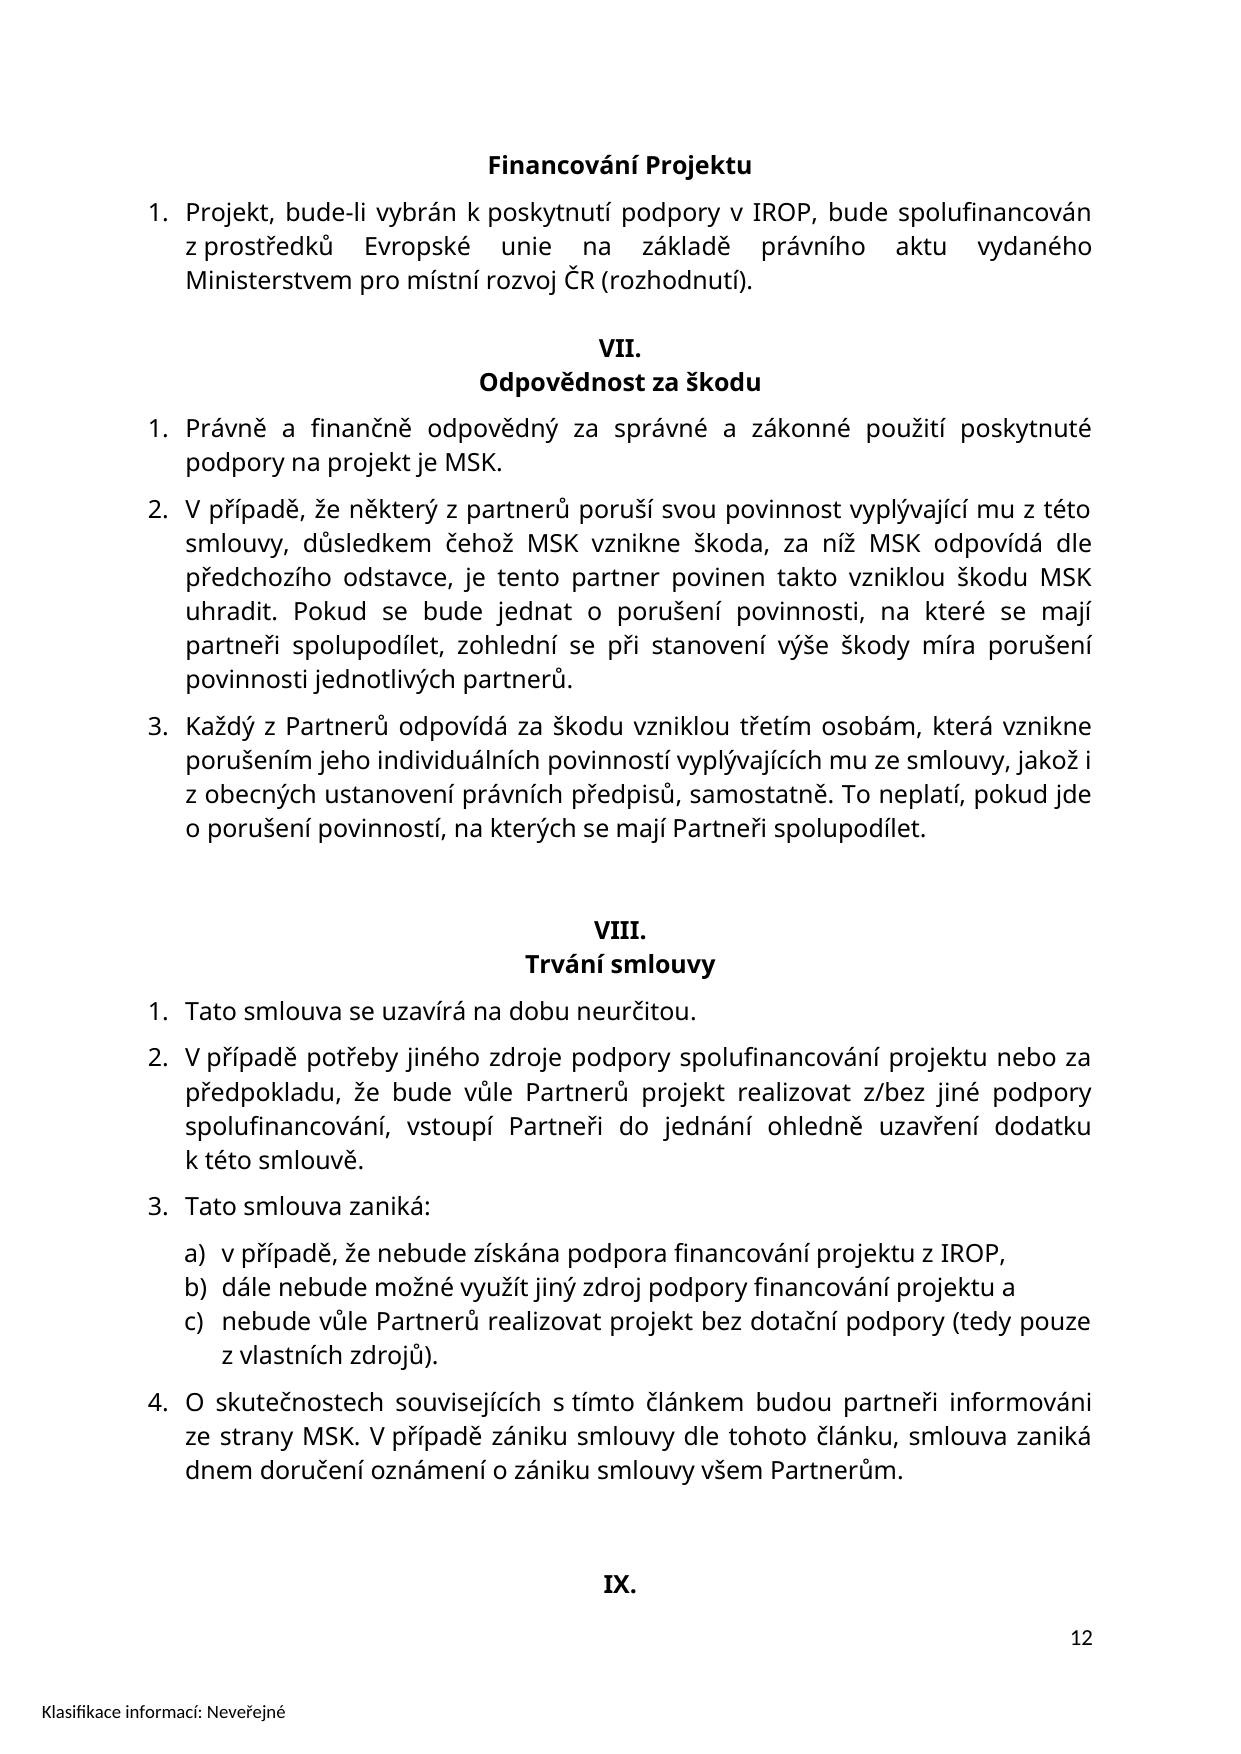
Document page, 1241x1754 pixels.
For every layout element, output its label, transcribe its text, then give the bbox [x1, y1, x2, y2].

list Tato smlouva se uzavírá na dobu neurčitou. [148, 993, 1093, 1028]
text Financování Projektu [148, 148, 1093, 182]
text VII. [148, 330, 1093, 364]
text VIII. [148, 913, 1093, 947]
list Každý z Partnerů odpovídá za škodu vzniklou třetím osobám, která vznikne porušením jeho individuálních povinností vyplývajících mu ze smlouvy, jakož i z obecných ustanovení právních předpisů, samostatně. To neplatí, pokud jde o porušení povinností, na kterých se mají Partneři spolupodílet. [148, 708, 1093, 845]
list V případě, že některý z partnerů poruší svou povinnost vyplývající mu z této smlouvy, důsledkem čehož MSK vznikne škoda, za níž MSK odpovídá dle předchozího odstavce, je tento partner povinen takto vzniklou škodu MSK uhradit. Pokud se bude jednat o porušení povinnosti, na které se mají partneři spolupodílet, zohlední se při stanovení výše škody míra porušení povinnosti jednotlivých partnerů. [148, 492, 1093, 696]
list nebude vůle Partnerů realizovat projekt bez dotační podpory (tedy pouze z vlastních zdrojů). [184, 1303, 1093, 1372]
list v případě, že nebude získána podpora financování projektu z IROP, [184, 1235, 1093, 1269]
list V případě potřeby jiného zdroje podpory spolufinancování projektu nebo za předpokladu, že bude vůle Partnerů projekt realizovat z/bez jiné podpory spolufinancování, vstoupí Partneři do jednání ohledně uzavření dodatku k této smlouvě. [148, 1040, 1093, 1176]
text Trvání smlouvy [148, 947, 1093, 981]
list O skutečnostech souvisejících s tímto článkem budou partneři informováni ze strany MSK. V případě zániku smlouvy dle tohoto článku, smlouva zaniká dnem doručení oznámení o zániku smlouvy všem Partnerům. [148, 1384, 1093, 1486]
text IX. [148, 1567, 1093, 1601]
list Tato smlouva zaniká: [148, 1189, 1093, 1223]
text Odpovědnost za škodu [148, 364, 1093, 398]
list Projekt, bude-li vybrán k poskytnutí podpory v IROP, bude spolufinancován z prostředků Evropské unie na základě právního aktu vydaného Ministerstvem pro místní rozvoj ČR (rozhodnutí). [148, 194, 1093, 296]
list Právně a finančně odpovědný za správné a zákonné použití poskytnuté podpory na projekt je MSK. [148, 411, 1093, 479]
list dále nebude možné využít jiný zdroj podpory financování projektu a [184, 1269, 1093, 1303]
